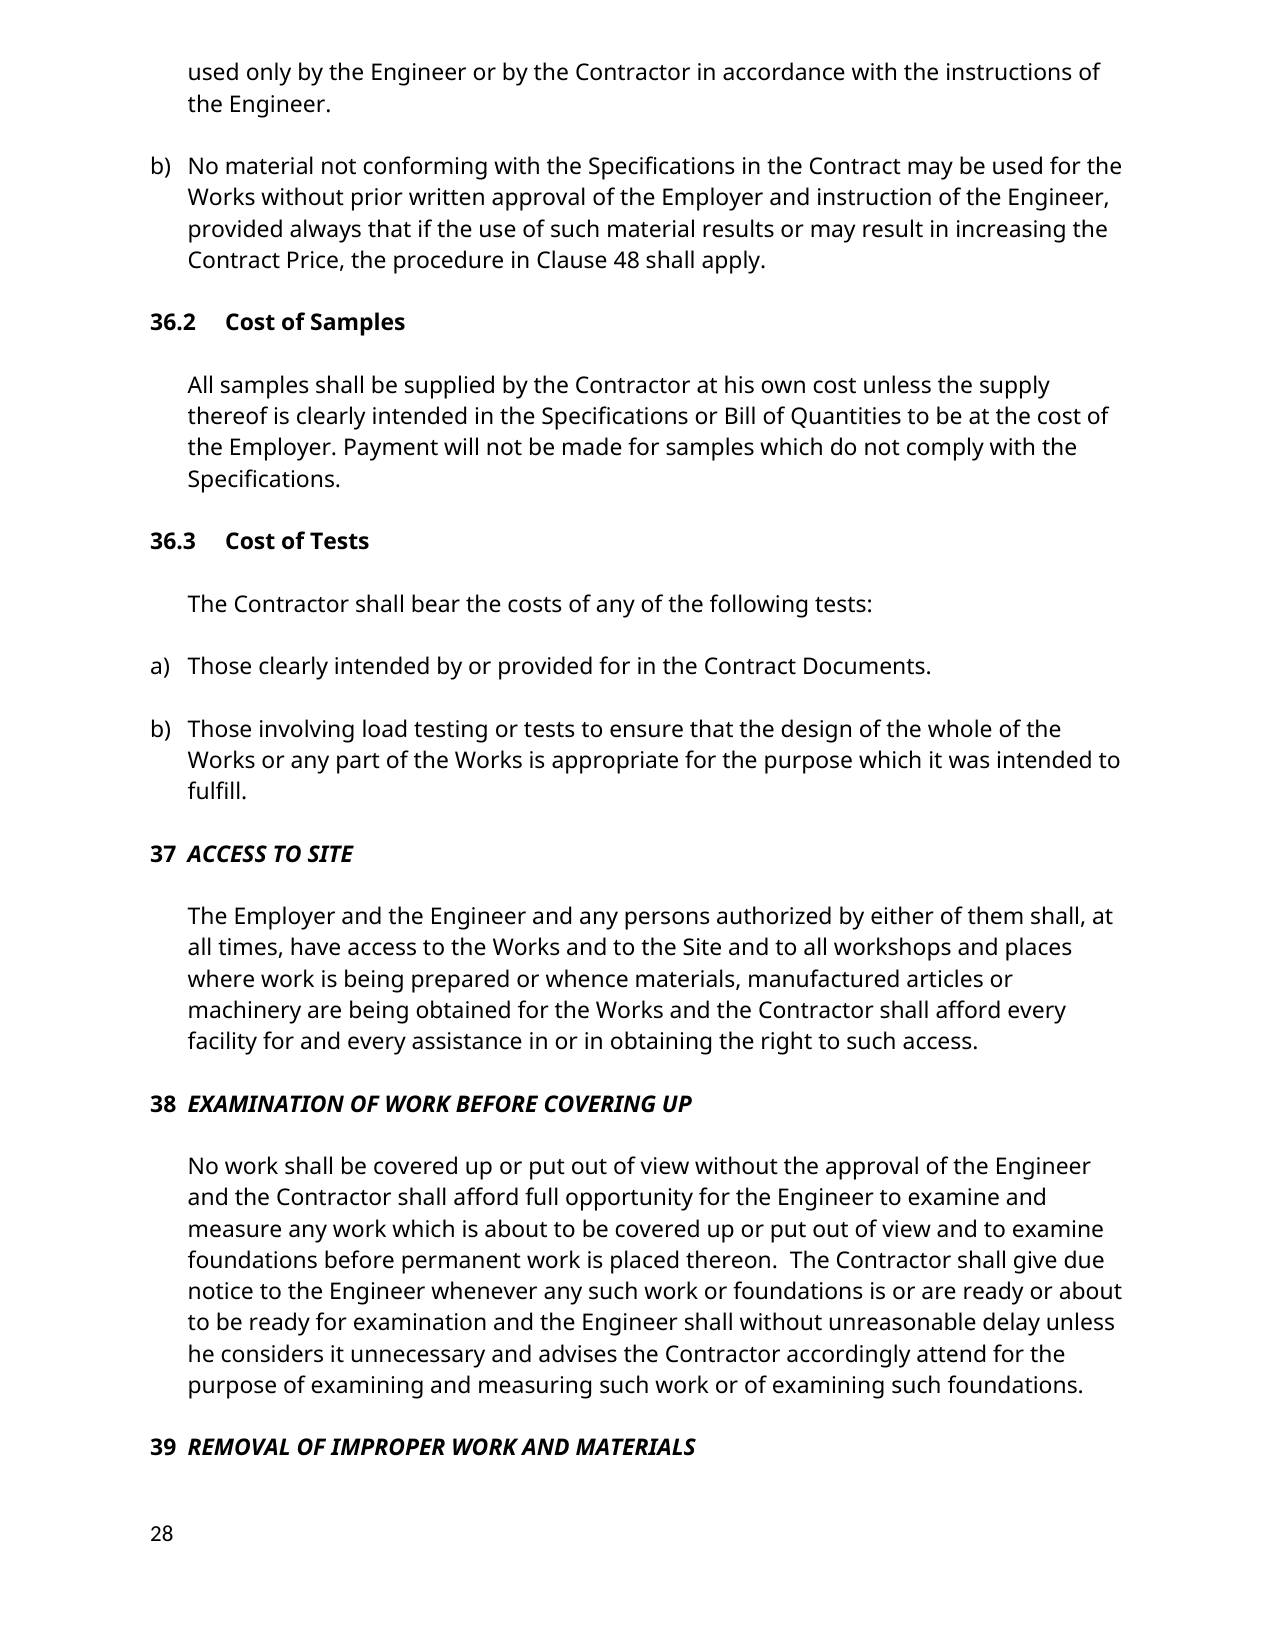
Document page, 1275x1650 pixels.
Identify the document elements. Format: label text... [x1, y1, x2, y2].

list EXAMINATION OF WORK BEFORE COVERING UP [150, 1087, 1125, 1119]
list Those involving load testing or tests to ensure that the design of the whole of the Works or any part of the Works is appropriate for the purpose which it was intended to fulfill. [150, 712, 1125, 806]
text The Contractor shall bear the costs of any of the following tests: [187, 587, 1125, 619]
list Cost of Samples [150, 306, 1125, 337]
list Cost of Tests [150, 525, 1125, 556]
text No work shall be covered up or put out of view without the approval of the Engineer and the Contractor shall afford full opportunity for the Engineer to examine and measure any work which is about to be covered up or put out of view and to examine foundations before permanent work is placed thereon. The Contractor shall give due notice to the Engineer whenever any such work or foundations is or are ready or about to be ready for examination and the Engineer shall without unreasonable delay unless he considers it unnecessary and advises the Contractor accordingly attend for the purpose of examining and measuring such work or of examining such foundations. [187, 1150, 1125, 1400]
list Those clearly intended by or provided for in the Contract Documents. [150, 650, 1125, 681]
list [150, 56, 1125, 119]
text The Employer and the Engineer and any persons authorized by either of them shall, at all times, have access to the Works and to the Site and to all workshops and places where work is being prepared or whence materials, manufactured articles or machinery are being obtained for the Works and the Contractor shall afford every facility for and every assistance in or in obtaining the right to such access. [187, 900, 1125, 1056]
list REMOVAL OF IMPROPER WORK AND MATERIALS [150, 1431, 1125, 1462]
list No material not conforming with the Specifications in the Contract may be used for the Works without prior written approval of the Employer and instruction of the Engineer, provided always that if the use of such material results or may result in increasing the Contract Price, the procedure in Clause 48 shall apply. [150, 150, 1125, 275]
text All samples shall be supplied by the Contractor at his own cost unless the supply thereof is clearly intended in the Specifications or Bill of Quantities to be at the cost of the Employer. Payment will not be made for samples which do not comply with the Specifications. [187, 369, 1125, 494]
list ACCESS TO SITE [150, 837, 1125, 869]
